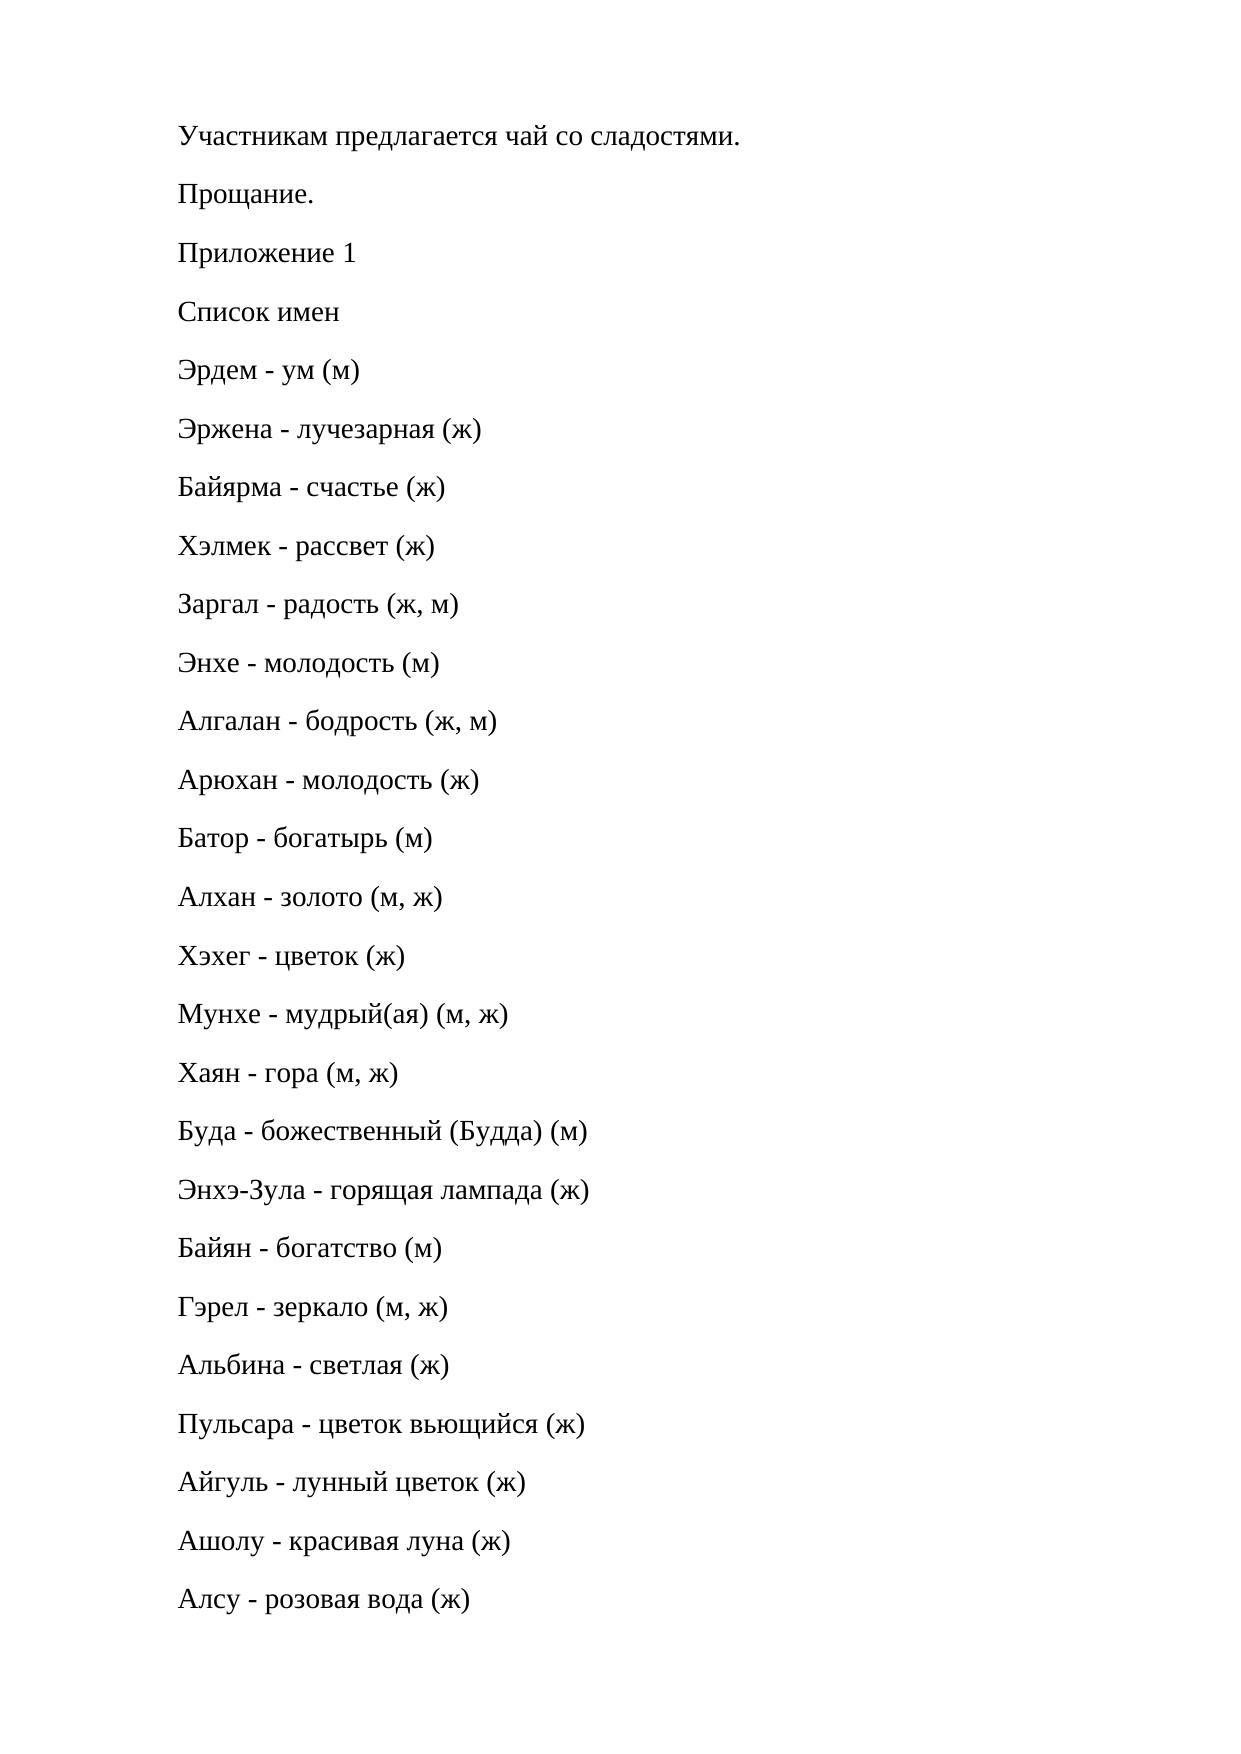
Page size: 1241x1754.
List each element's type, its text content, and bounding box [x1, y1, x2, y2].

text Айгуль - лунный цветок (ж) [177, 1464, 1152, 1498]
text Алхан - золото (м, ж) [177, 879, 1152, 913]
text Хэлмек - рассвет (ж) [177, 528, 1152, 561]
text Альбина - светлая (ж) [177, 1347, 1152, 1381]
text Мунхе - мудрый(ая) (м, ж) [177, 996, 1152, 1030]
text Хаян - гора (м, ж) [177, 1055, 1152, 1088]
text Энхэ-Зула - горящая лампада (ж) [177, 1172, 1152, 1205]
text Гэрел - зеркало (м, ж) [177, 1289, 1152, 1322]
text Ашолу - красивая луна (ж) [177, 1523, 1152, 1557]
text Эржена - лучезарная (ж) [177, 411, 1152, 444]
text Энхе - молодость (м) [177, 645, 1152, 678]
text Алгалан - бодрость (ж, м) [177, 703, 1152, 737]
text Прощание. [177, 177, 1152, 210]
text Пульсара - цветок вьющийся (ж) [177, 1406, 1152, 1439]
text Эрдем - ум (м) [177, 352, 1152, 386]
text Приложение 1 [177, 235, 1152, 269]
text Заргал - радость (ж, м) [177, 586, 1152, 620]
text Список имен [177, 294, 1152, 327]
text Буда - божественный (Будда) (м) [177, 1113, 1152, 1147]
text Батор - богатырь (м) [177, 821, 1152, 854]
text Участникам предлагается чай со сладостями. [177, 118, 1152, 152]
text Байярма - счастье (ж) [177, 469, 1152, 503]
text Алсу - розовая вода (ж) [177, 1582, 1152, 1615]
text Хэхег - цветок (ж) [177, 938, 1152, 971]
text Байян - богатство (м) [177, 1230, 1152, 1264]
text Арюхан - молодость (ж) [177, 762, 1152, 796]
